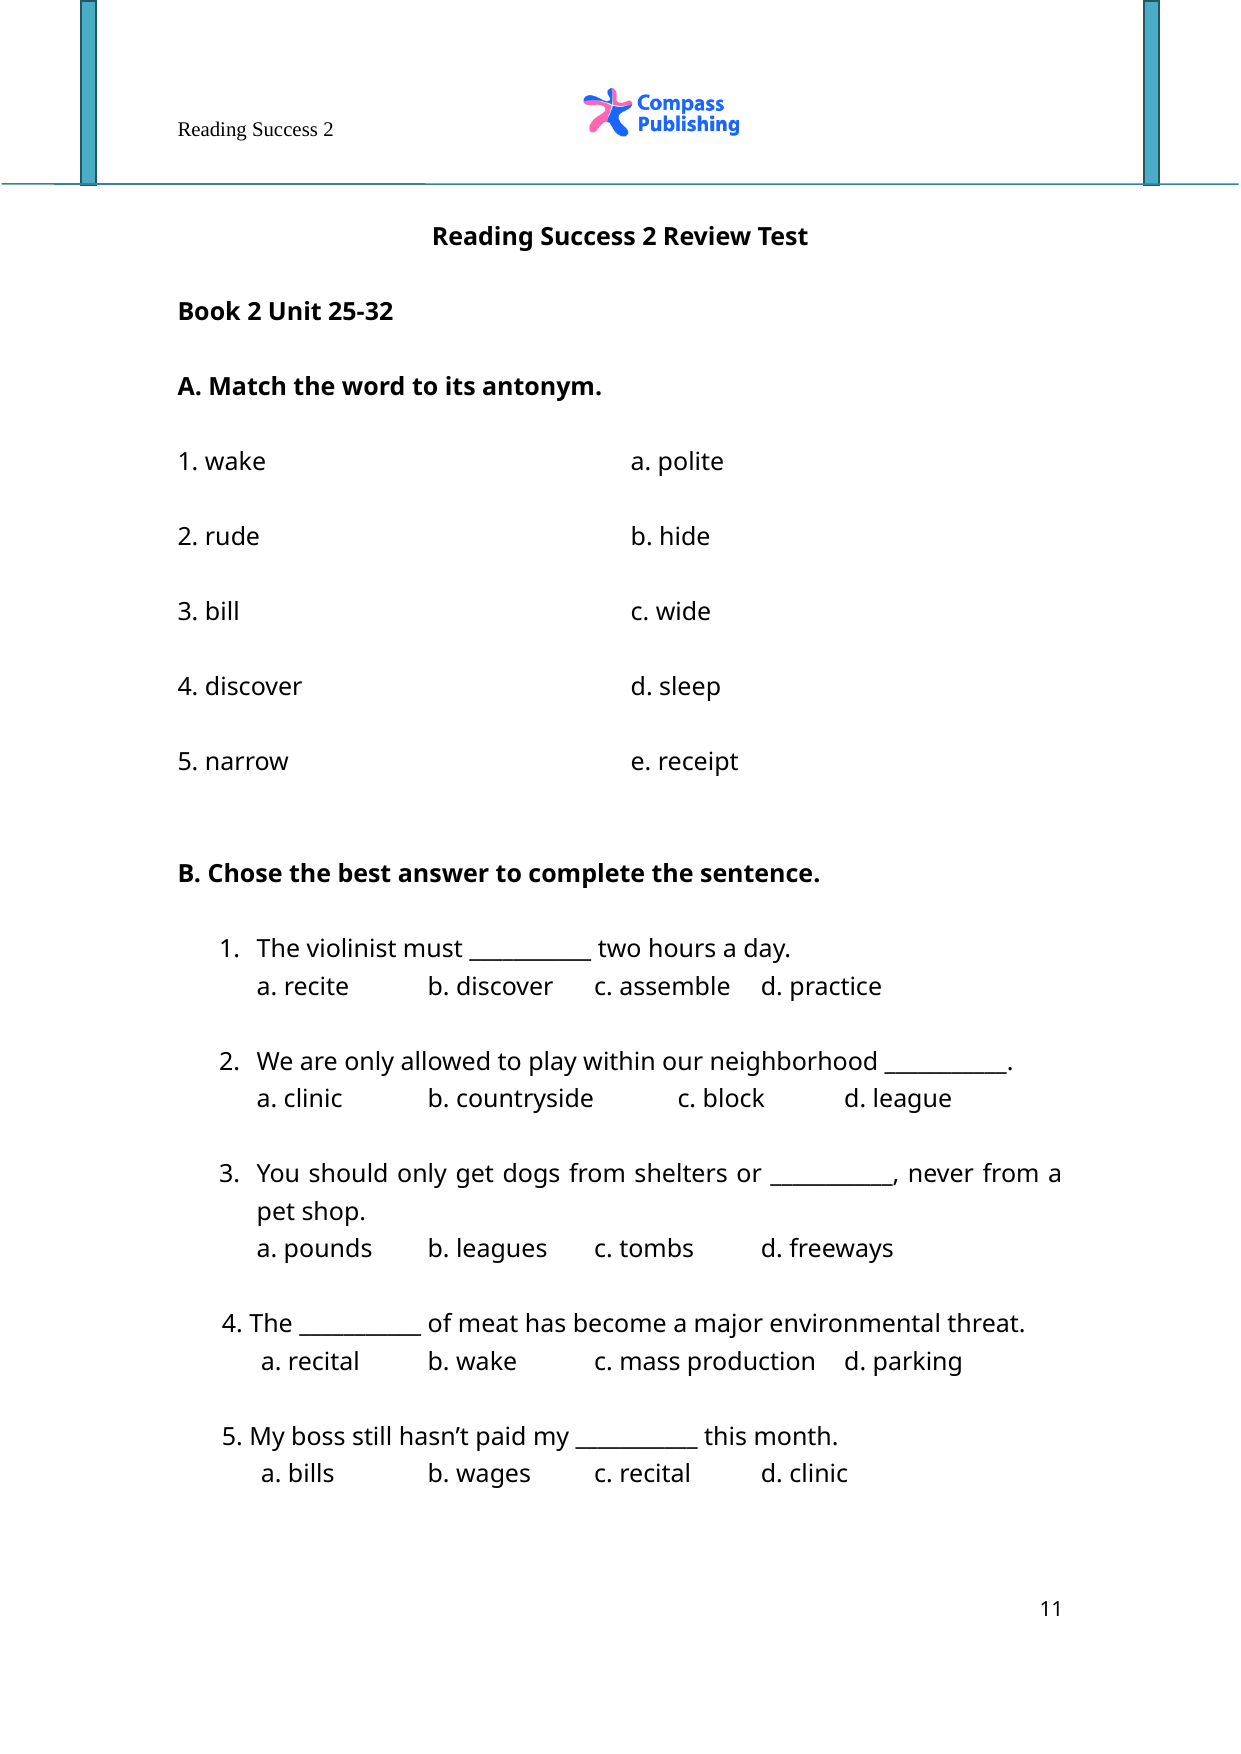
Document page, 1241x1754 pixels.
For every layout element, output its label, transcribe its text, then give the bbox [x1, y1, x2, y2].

list a. bills b. wages c. recital d. clinic [222, 1454, 1063, 1492]
table_header 1. wake [166, 442, 619, 517]
table_cell c. wide [619, 592, 1072, 667]
text Book 2 Unit 25-32 [177, 292, 1063, 329]
text Reading Success 2 Review Test [177, 217, 1063, 254]
list a. recital b. wake c. mass production d. parking [222, 1342, 1063, 1379]
table_cell e. receipt [619, 742, 1072, 779]
table_cell d. sleep [619, 667, 1072, 742]
table_header a. polite [619, 442, 1072, 517]
table_cell 4. discover [166, 667, 619, 742]
table_cell 3. bill [166, 592, 619, 667]
list The violinist must ___________ two hours a day. [219, 929, 1063, 967]
list a. recite b. discover c. assemble d. practice [256, 967, 1063, 1004]
table_cell 5. narrow [166, 742, 619, 779]
table_cell b. hide [619, 517, 1072, 592]
text B. Chose the best answer to complete the sentence. [177, 854, 1063, 892]
list 4. The ___________ of meat has become a major environmental threat. [222, 1304, 1063, 1342]
list a. pounds b. leagues c. tombs d. freeways [256, 1229, 1063, 1267]
text A. Match the word to its antonym. [177, 367, 1063, 404]
list We are only allowed to play within our neighborhood ___________. [219, 1042, 1063, 1079]
list You should only get dogs from shelters or ___________, never from a pet shop. [219, 1154, 1063, 1229]
list a. clinic b. countryside c. block d. league [256, 1079, 1063, 1117]
table_cell 2. rude [166, 517, 619, 592]
list 5. My boss still hasn’t paid my ___________ this month. [222, 1417, 1063, 1454]
picture [583, 88, 739, 137]
